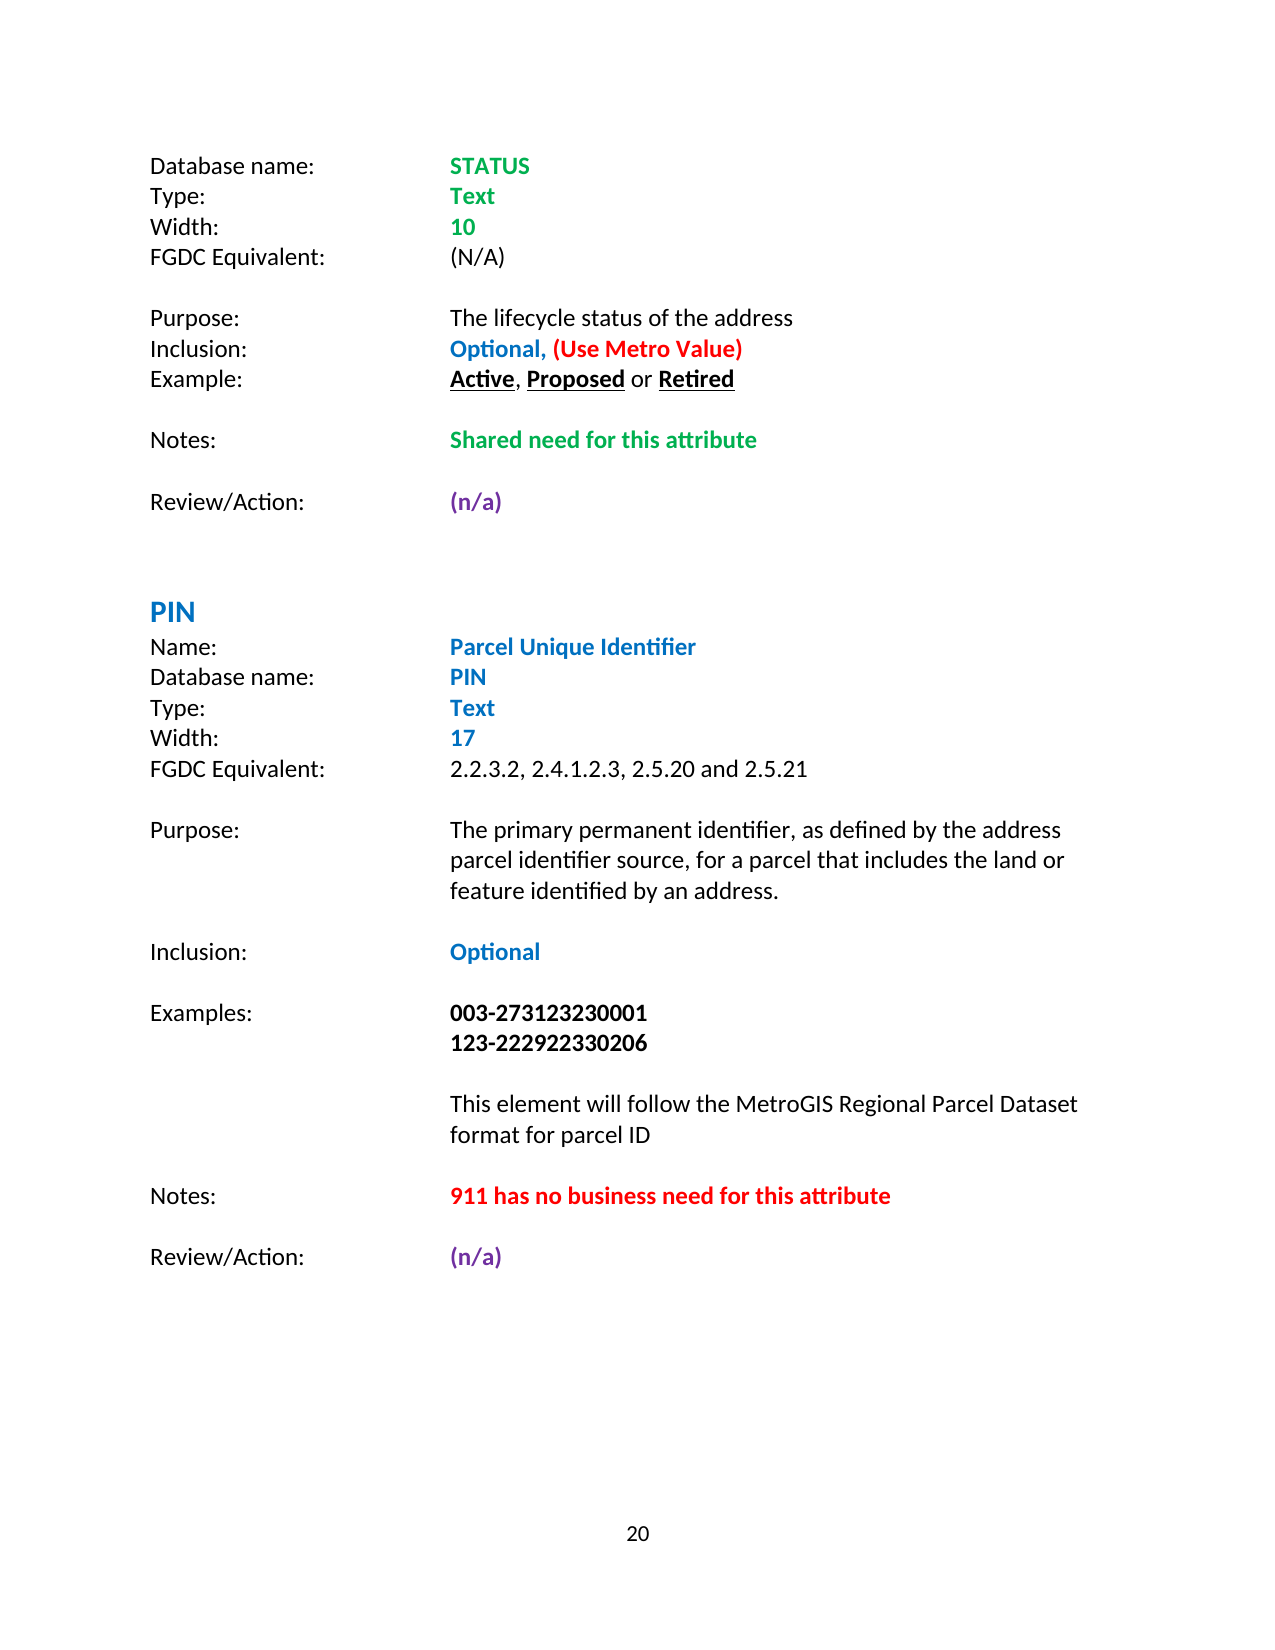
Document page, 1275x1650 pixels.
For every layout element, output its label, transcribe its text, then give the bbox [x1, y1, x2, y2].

text Inclusion: Optional, (Use Metro Value) [150, 333, 1125, 364]
text Review/Action: (n/a) [150, 1241, 1125, 1272]
text Width: 10 [150, 211, 1125, 242]
text This element will follow the MetroGIS Regional Parcel Dataset format for parcel ID [450, 1088, 1125, 1149]
text Width: 17 [150, 722, 1125, 753]
text FGDC Equivalent: (N/A) [150, 242, 1125, 272]
text PIN [150, 592, 1125, 631]
text Inclusion: Optional [150, 936, 1125, 966]
text Type: Text [150, 692, 1125, 722]
text 123-222922330206 [450, 1027, 1125, 1058]
text Purpose: The lifecycle status of the address [150, 303, 1125, 333]
text Purpose: The primary permanent identifier, as defined by the address parcel identifier source, for a parcel that includes the land or feature identified by an address. [150, 814, 1125, 905]
text Examples: 003-273123230001 [150, 997, 1125, 1027]
text Example: Active, Proposed or Retired [150, 364, 1125, 394]
text Database name: PIN [150, 661, 1125, 692]
text Notes: Shared need for this attribute [150, 425, 1125, 455]
text Type: Text [150, 181, 1125, 211]
text Database name: STATUS [150, 150, 1125, 181]
text FGDC Equivalent: 2.2.3.2, 2.4.1.2.3, 2.5.20 and 2.5.21 [150, 753, 1125, 783]
text Notes: 911 has no business need for this attribute [150, 1180, 1125, 1211]
text Name: Parcel Unique Identifier [150, 631, 1125, 661]
text Review/Action: (n/a) [150, 486, 1125, 516]
